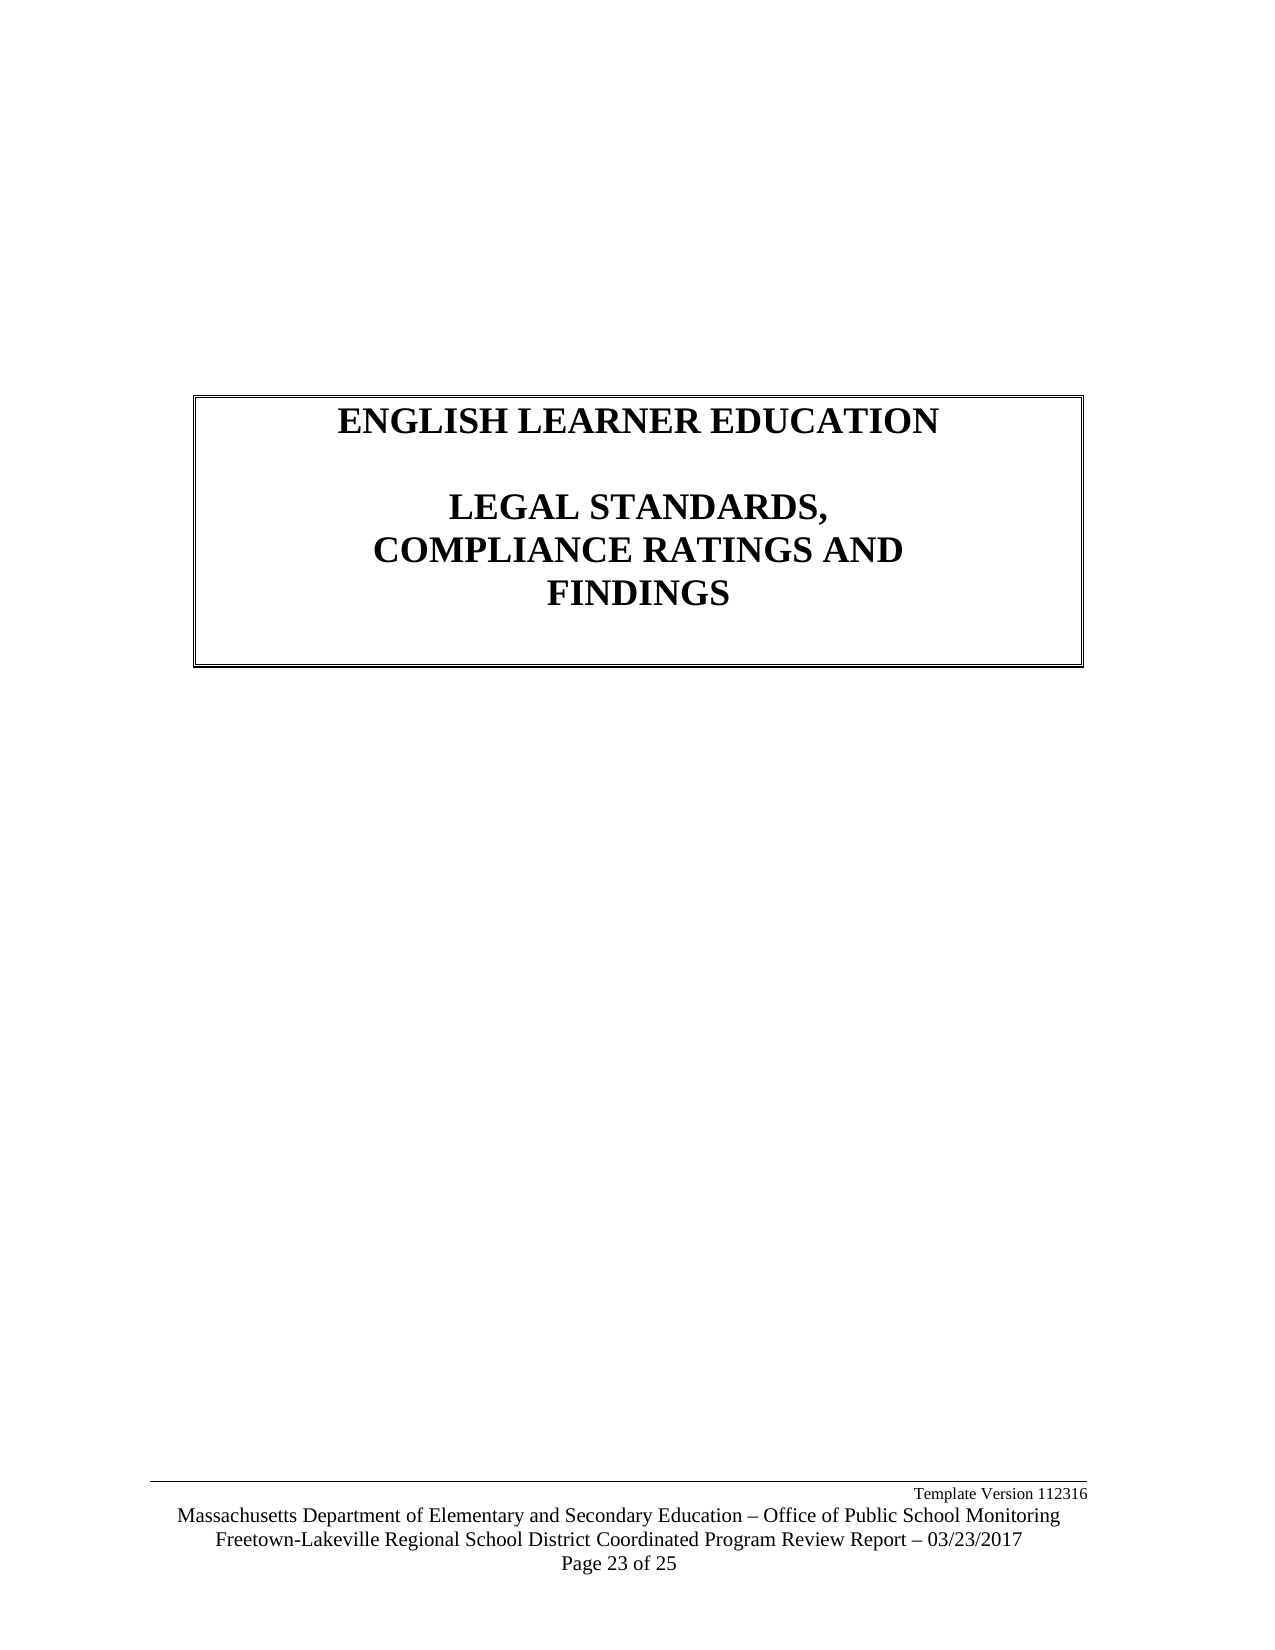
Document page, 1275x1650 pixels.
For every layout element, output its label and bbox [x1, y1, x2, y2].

table_header [175, 150, 1101, 1433]
